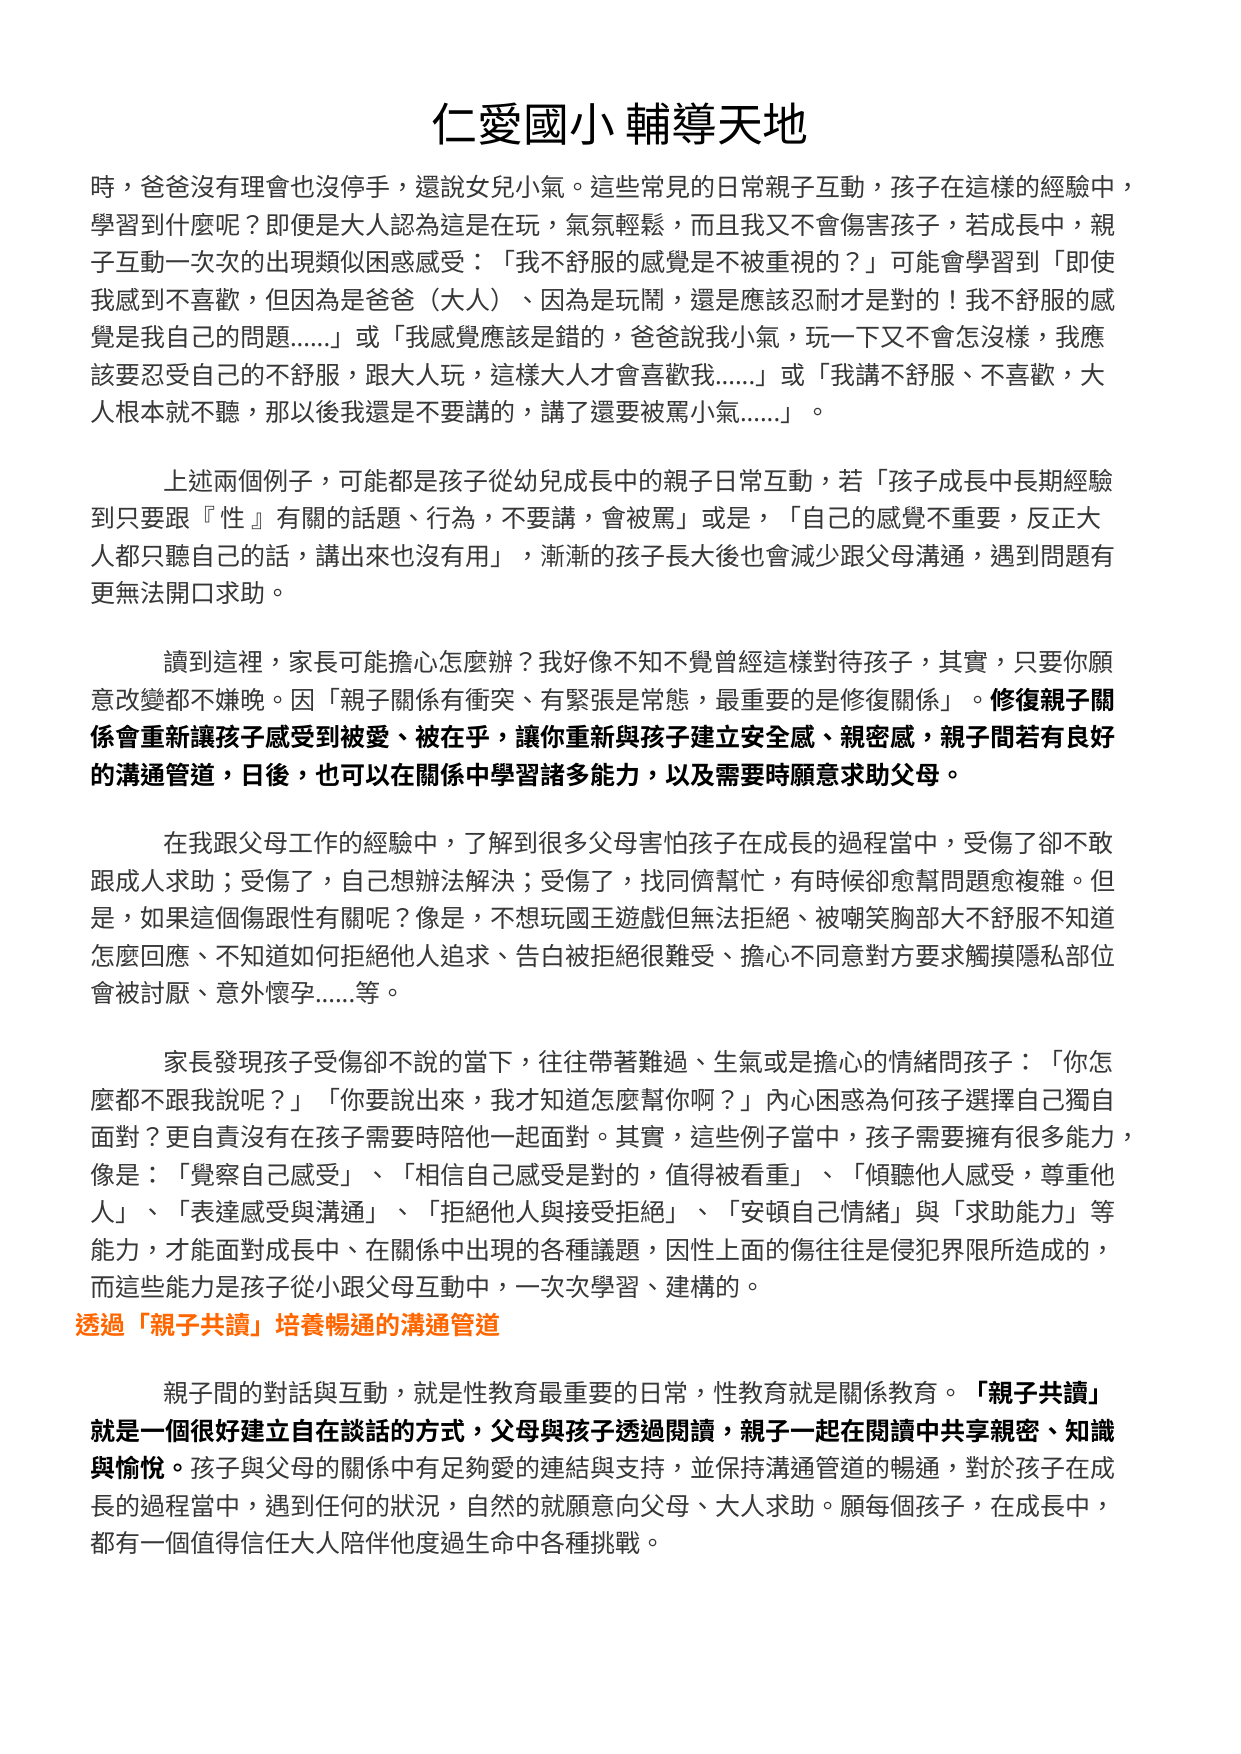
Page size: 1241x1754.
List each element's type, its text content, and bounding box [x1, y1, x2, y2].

text 上述兩個例子，可能都是孩子從幼兒成長中的親子日常互動，若「孩子成長中長期經驗到只要跟『 性 』有關的話題、行為，不要講，會被罵」或是，「自己的感覺不重要，反正大人都只聽自己的話，講出來也沒有用」，漸漸的孩子長大後也會減少跟父母溝通，遇到問題有更無法開口求助。 [90, 461, 1125, 611]
text 家長發現孩子受傷卻不說的當下，往往帶著難過、生氣或是擔心的情緒問孩子：「你怎麼都不跟我說呢？」「你要說出來，我才知道怎麼幫你啊？」內心困惑為何孩子選擇自己獨自面對？更自責沒有在孩子需要時陪他一起面對。其實，這些例子當中，孩子需要擁有很多能力，像是：「覺察自己感受」、「相信自己感受是對的，值得被看重」、「傾聽他人感受，尊重他人」、「表達感受與溝通」、「拒絕他人與接受拒絕」、「安頓自己情緒」與「求助能力」等能力，才能面對成長中、在關係中出現的各種議題，因性上面的傷往往是侵犯界限所造成的，而這些能力是孩子從小跟父母互動中，一次次學習、建構的。 [90, 1042, 1125, 1304]
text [90, 167, 1125, 429]
text 讀到這裡，家長可能擔心怎麼辦？我好像不知不覺曾經這樣對待孩子，其實，只要你願意改變都不嫌晚。因「親子關係有衝突、有緊張是常態，最重要的是修復關係」。修復親子關係會重新讓孩子感受到被愛、被在乎，讓你重新與孩子建立安全感、親密感，親子間若有良好的溝通管道，日後，也可以在關係中學習諸多能力，以及需要時願意求助父母。 [90, 642, 1125, 792]
text 在我跟父母工作的經驗中，了解到很多父母害怕孩子在成長的過程當中，受傷了卻不敢跟成人求助；受傷了，自己想辦法解決；受傷了，找同儕幫忙，有時候卻愈幫問題愈複雜。但是，如果這個傷跟性有關呢？像是，不想玩國王遊戲但無法拒絕、被嘲笑胸部大不舒服不知道怎麼回應、不知道如何拒絕他人追求、告白被拒絕很難受、擔心不同意對方要求觸摸隱私部位會被討厭、意外懷孕......等。 [90, 823, 1125, 1011]
text 親子間的對話與互動，就是性教育最重要的日常，性教育就是關係教育。「親子共讀」就是一個很好建立自在談話的方式，父母與孩子透過閱讀，親子一起在閱讀中共享親密、知識與愉悅。孩子與父母的關係中有足夠愛的連結與支持，並保持溝通管道的暢通，對於孩子在成長的過程當中，遇到任何的狀況，自然的就願意向父母、大人求助。願每個孩子，在成長中，都有一個值得信任大人陪伴他度過生命中各種挑戰。 [90, 1373, 1125, 1561]
text 透過「親子共讀」培養暢通的溝通管道 [75, 1304, 1165, 1342]
